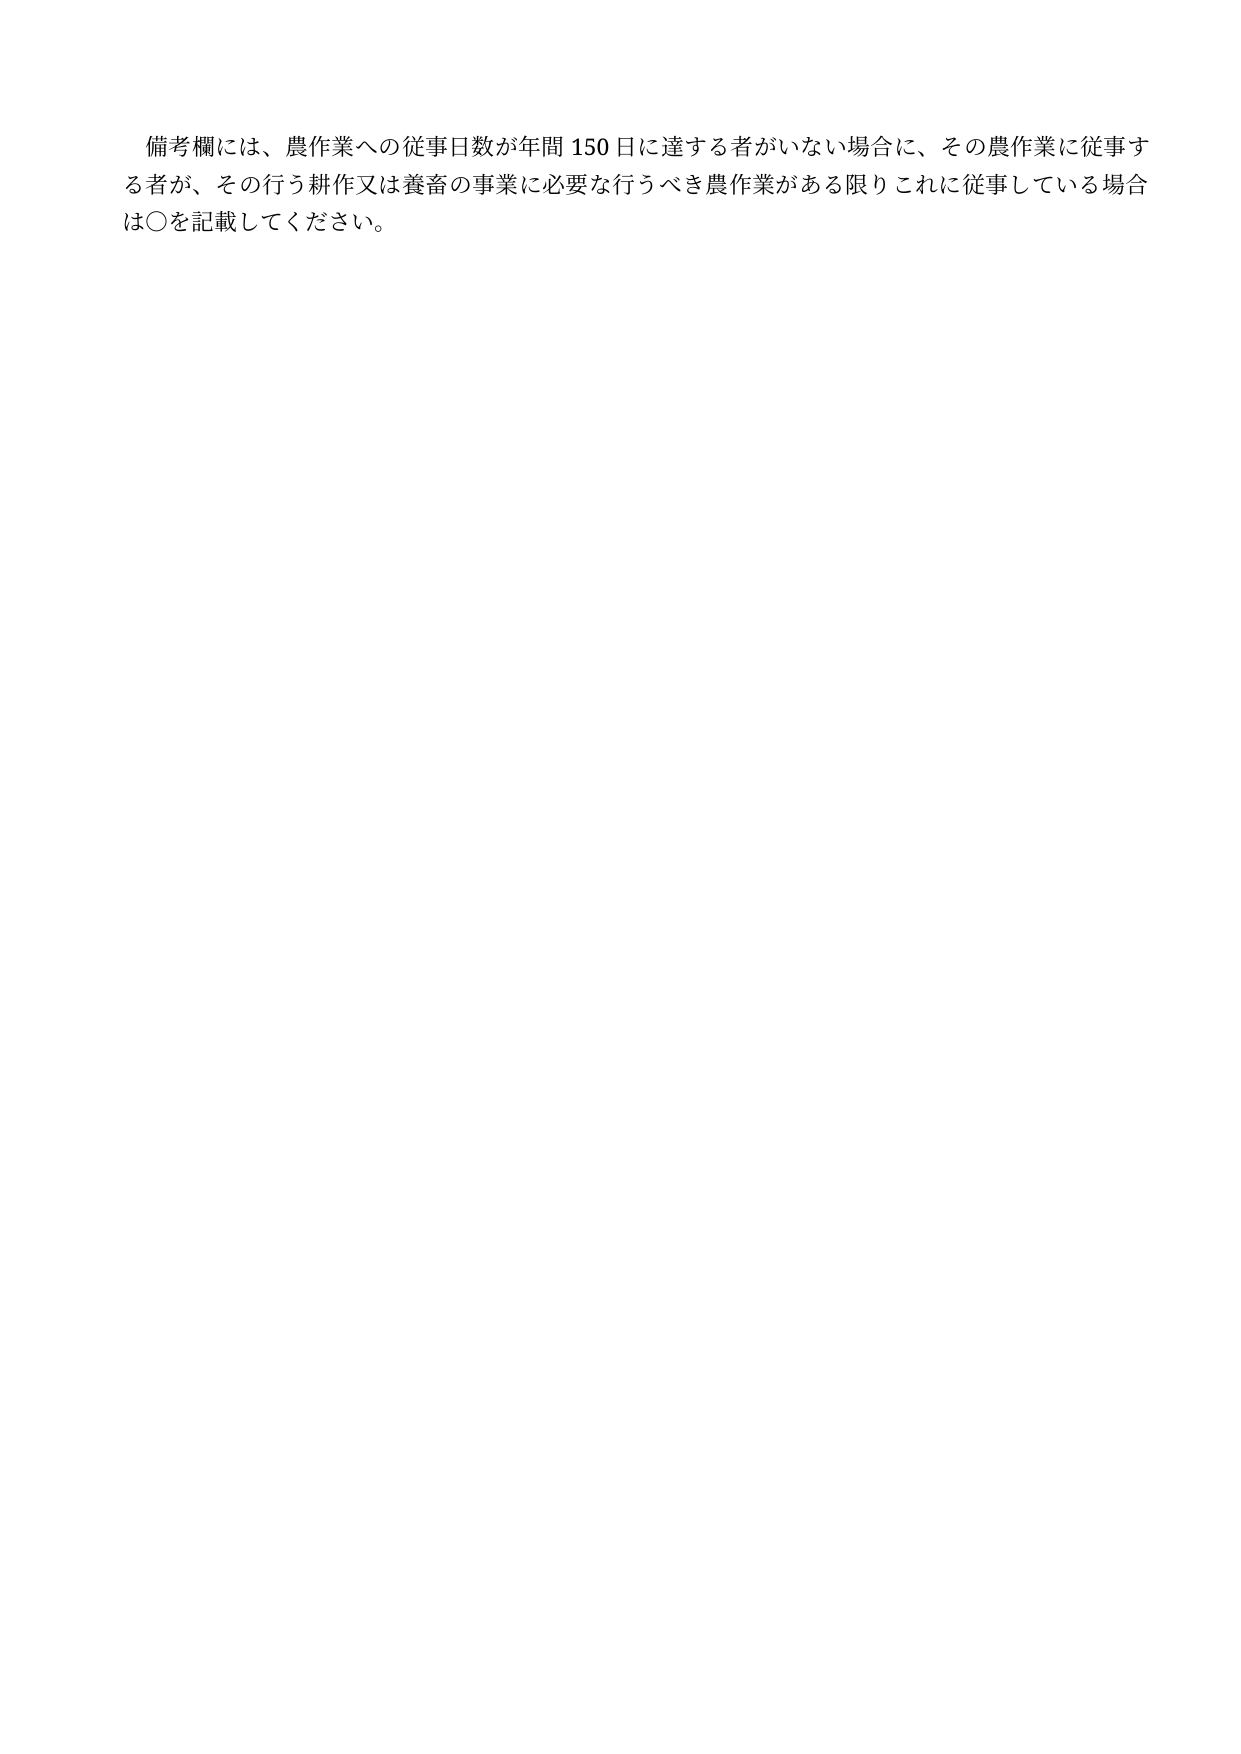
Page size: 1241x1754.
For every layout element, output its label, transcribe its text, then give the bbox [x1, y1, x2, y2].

text 備考欄には、農作業への従事日数が年間150日に達する者がいない場合に、その農作業に従事する者が、その行う耕作又は養畜の事業に必要な行うべき農作業がある限りこれに従事している場合は○を記載してください。 [122, 127, 1152, 239]
